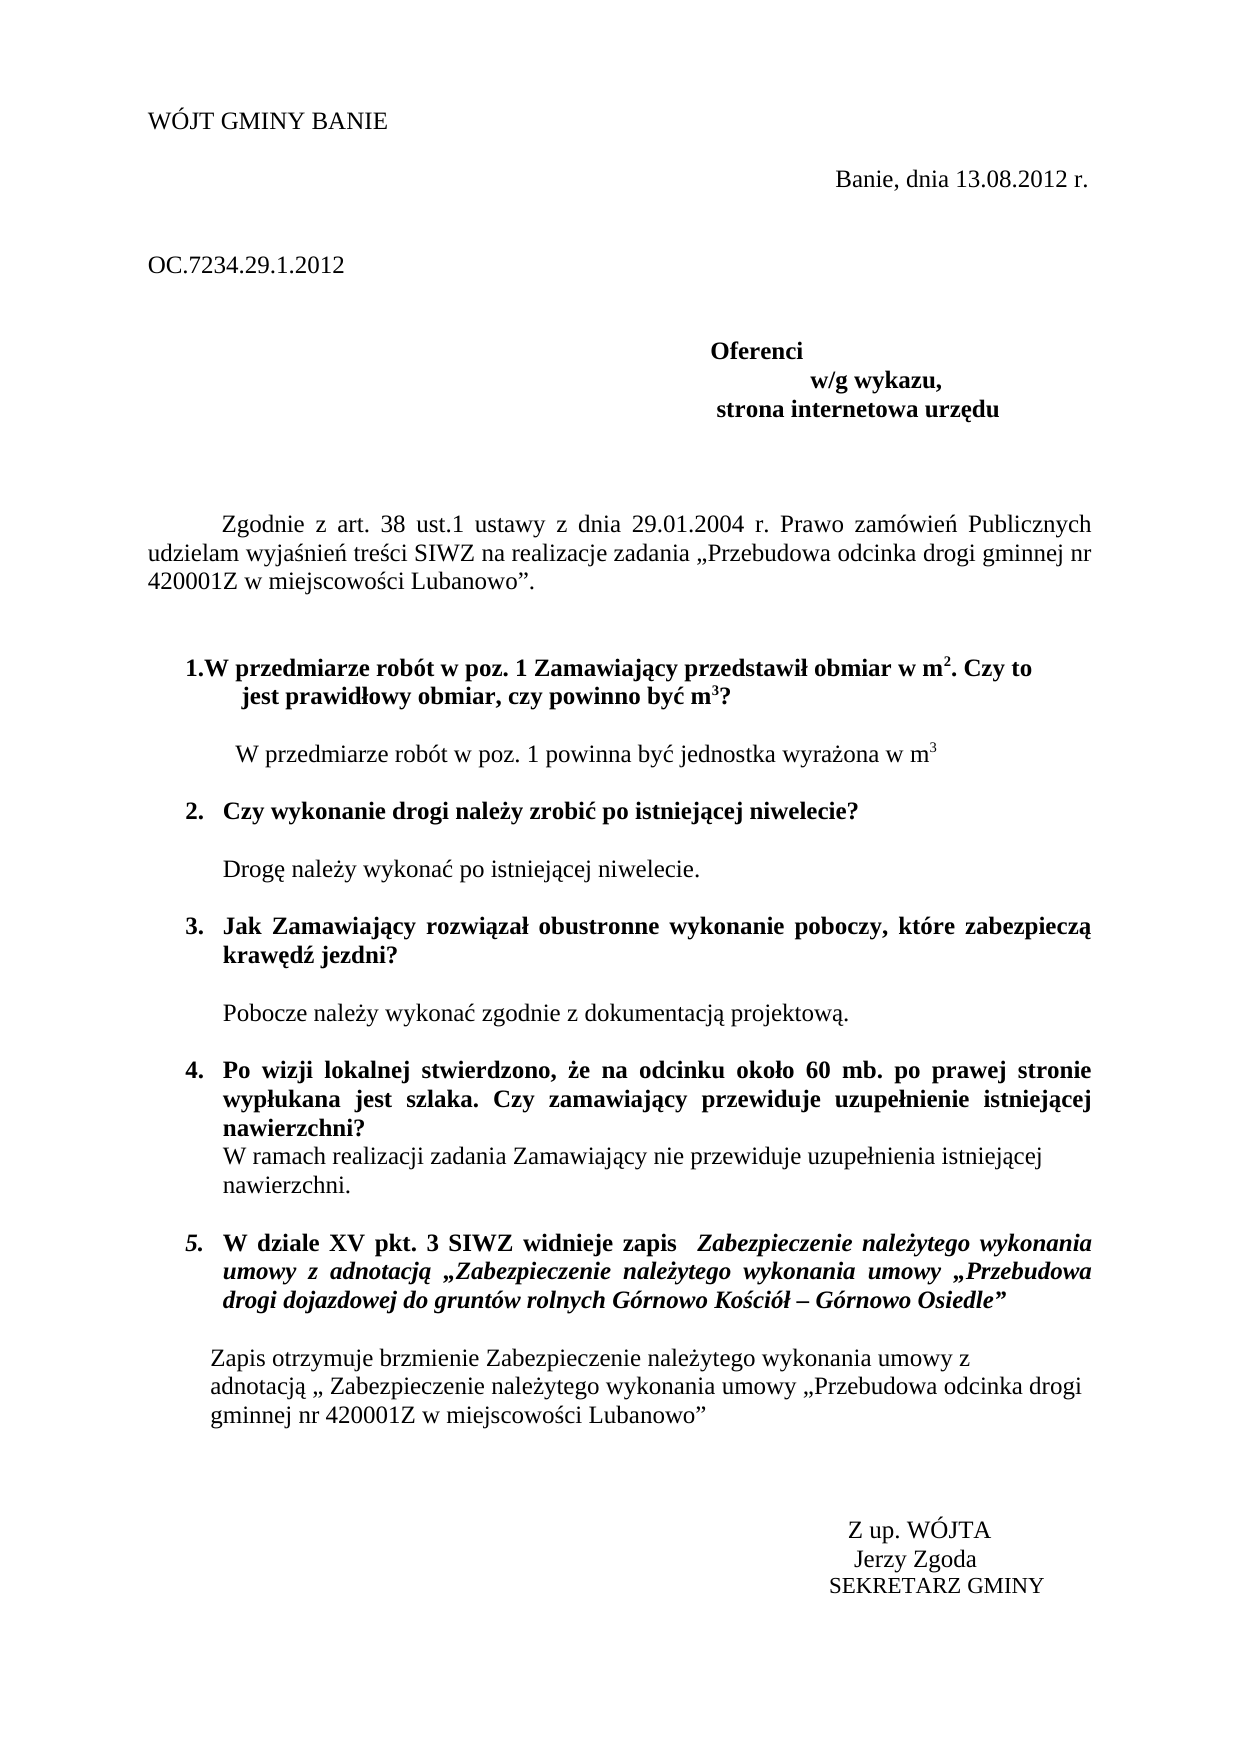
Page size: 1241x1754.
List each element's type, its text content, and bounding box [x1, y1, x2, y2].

text Jerzy Zgoda [223, 1544, 1092, 1573]
text Zapis otrzymuje brzmienie Zabezpieczenie należytego wykonania umowy z [148, 1343, 1092, 1371]
text Banie, dnia 13.08.2012 r. [148, 164, 1092, 193]
text adnotacją „ Zabezpieczenie należytego wykonania umowy „Przebudowa odcinka drogi [148, 1371, 1092, 1400]
text Z up. WÓJTA [223, 1515, 1092, 1544]
text 1.W przedmiarze robót w poz. 1 Zamawiający przedstawił obmiar w m2. Czy to [148, 653, 1092, 681]
text Pobocze należy wykonać zgodnie z dokumentacją projektową. [223, 998, 1092, 1026]
text Oferenci [148, 336, 1092, 365]
list Jak Zamawiający rozwiązał obustronne wykonanie poboczy, które zabezpieczą krawędź jezdni? [185, 911, 1092, 969]
text Zgodnie z art. 38 ust.1 ustawy z dnia 29.01.2004 r. Prawo zamówień Publicznych udzielam wyjaśnień treści SIWZ na realizacje zadania „Przebudowa odcinka drogi gminnej nr 420001Z w miejscowości Lubanowo”. [148, 509, 1092, 595]
list W dziale XV pkt. 3 SIWZ widnieje zapis Zabezpieczenie należytego wykonania umowy z adnotacją „Zabezpieczenie należytego wykonania umowy „Przebudowa drogi dojazdowej do gruntów rolnych Górnowo Kościół – Górnowo Osiedle” [185, 1228, 1092, 1314]
list Po wizji lokalnej stwierdzono, że na odcinku około 60 mb. po prawej stronie wypłukana jest szlaka. Czy zamawiający przewiduje uzupełnienie istniejącej nawierzchni? [185, 1055, 1092, 1141]
text 2. Czy wykonanie drogi należy zrobić po istniejącej niwelecie? [185, 796, 1092, 825]
text W przedmiarze robót w poz. 1 powinna być jednostka wyrażona w m3 [223, 739, 1092, 768]
text OC.7234.29.1.2012 [148, 250, 1092, 279]
text jest prawidłowy obmiar, czy powinno być m3? [223, 681, 1092, 710]
text w/g wykazu, [148, 365, 1092, 394]
text Drogę należy wykonać po istniejącej niwelecie. [223, 854, 1092, 883]
text SEKRETARZ GMINY [223, 1573, 1092, 1599]
list W ramach realizacji zadania Zamawiający nie przewiduje uzupełnienia istniejącej nawierzchni. [223, 1141, 1092, 1199]
text gminnej nr 420001Z w miejscowości Lubanowo” [148, 1400, 1092, 1429]
text strona internetowa urzędu [148, 394, 1092, 423]
text WÓJT GMINY BANIE [148, 106, 1092, 135]
